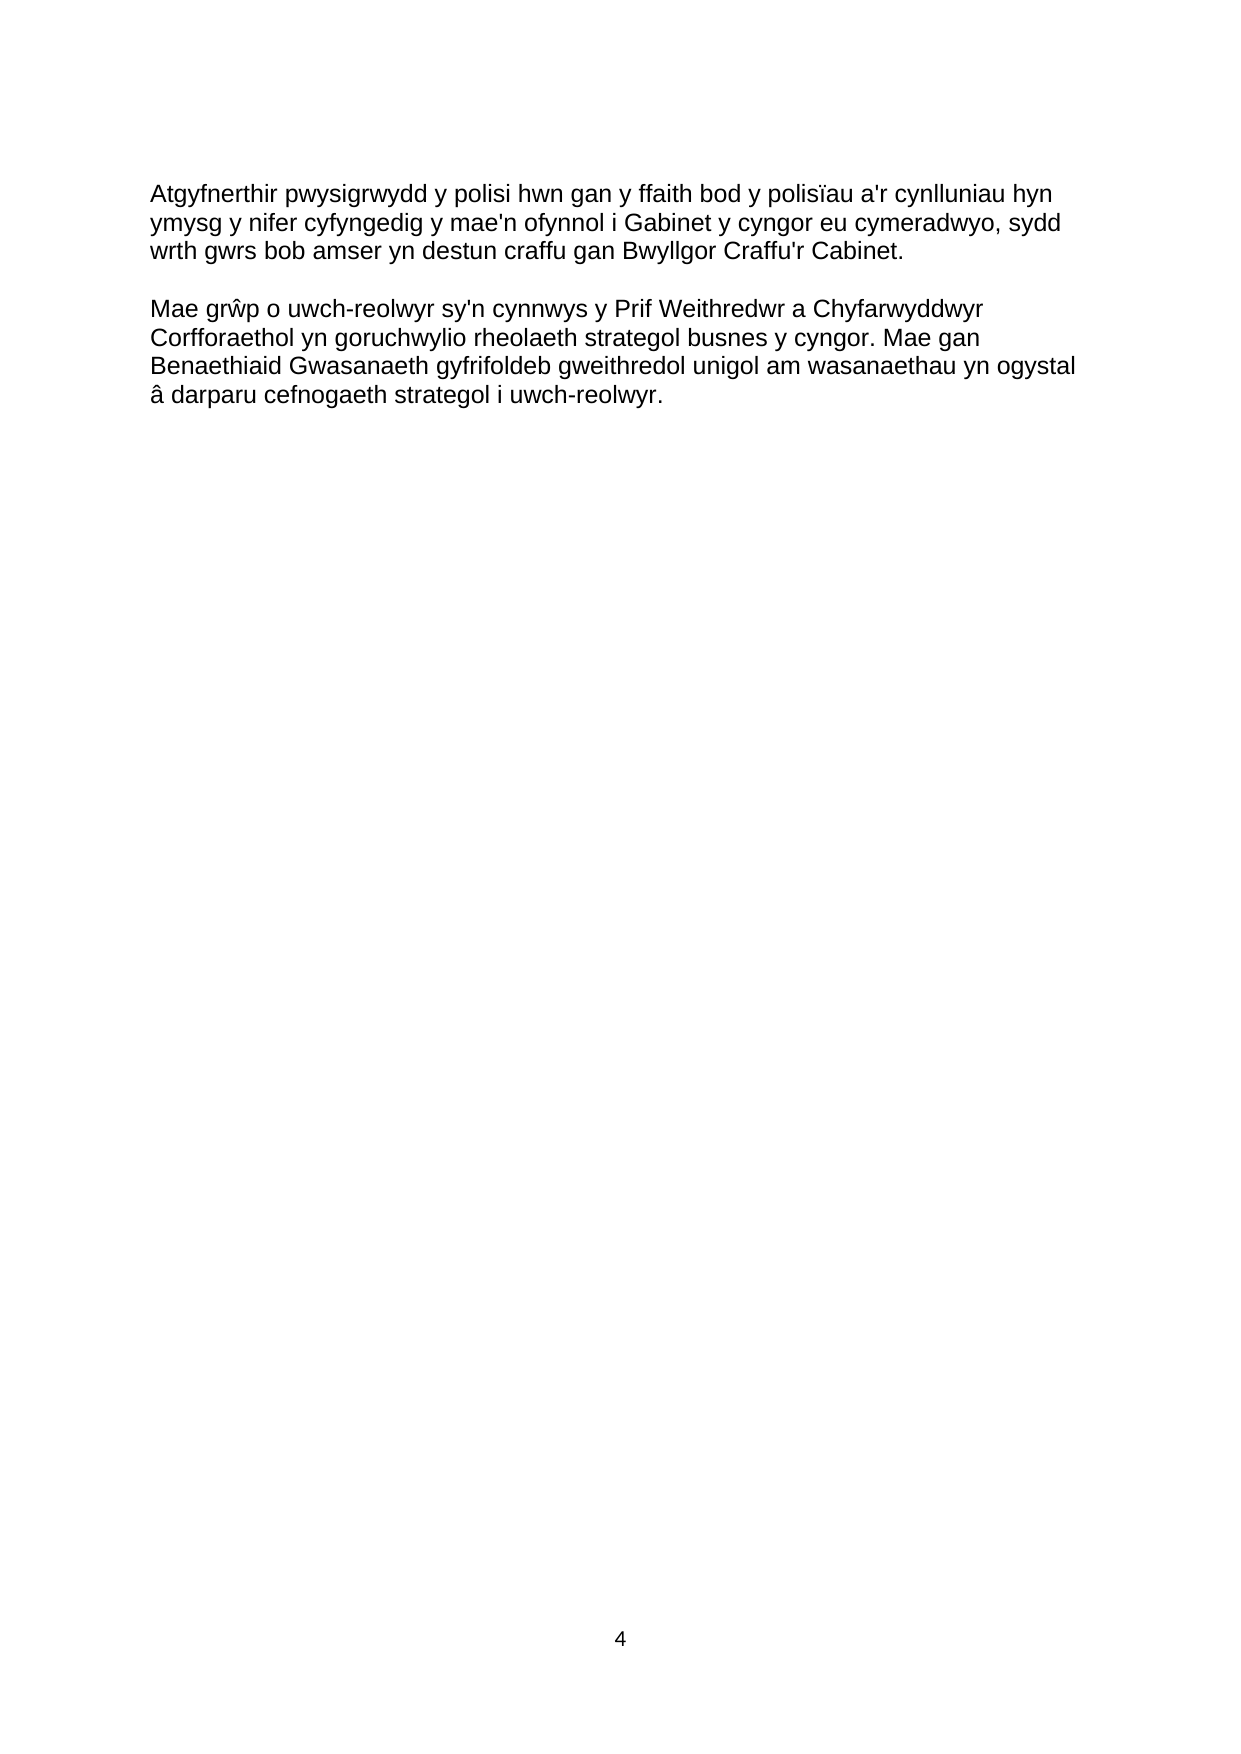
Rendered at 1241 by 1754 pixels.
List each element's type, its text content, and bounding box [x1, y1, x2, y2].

text Atgyfnerthir pwysigrwydd y polisi hwn gan y ffaith bod y polisïau a'r cynlluniau hyn ymysg y nifer cyfyngedig y mae'n ofynnol i Gabinet y cyngor eu cymeradwyo, sydd wrth gwrs bob amser yn destun craffu gan Bwyllgor Craffu'r Cabinet. [150, 179, 1090, 265]
text Mae grŵp o uwch-reolwyr sy'n cynnwys y Prif Weithredwr a Chyfarwyddwyr Corfforaethol yn goruchwylio rheolaeth strategol busnes y cyngor. Mae gan Benaethiaid Gwasanaeth gyfrifoldeb gweithredol unigol am wasanaethau yn ogystal â darparu cefnogaeth strategol i uwch-reolwyr. [150, 294, 1090, 409]
